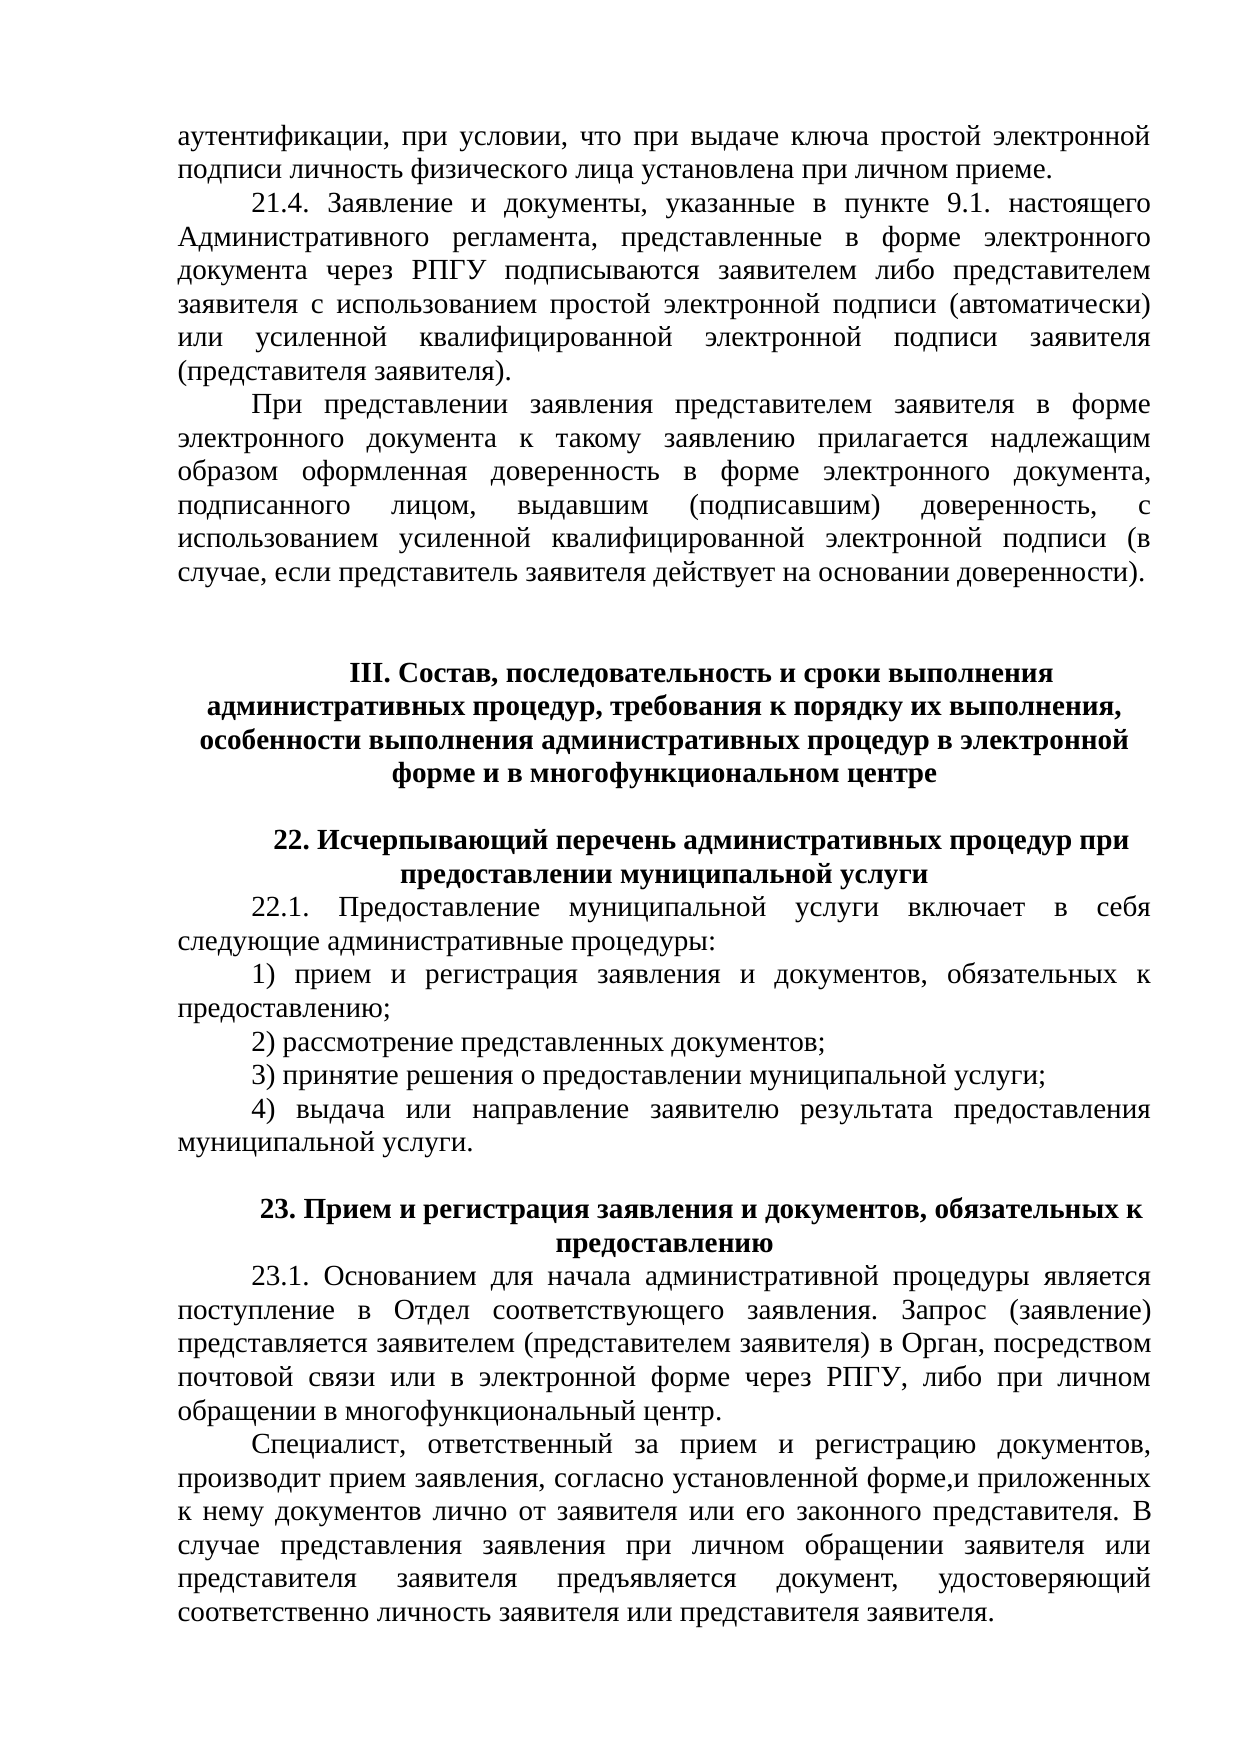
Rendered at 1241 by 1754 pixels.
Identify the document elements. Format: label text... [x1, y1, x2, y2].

text 4) выдача или направление заявителю результата предоставления муниципальной услуги. [177, 1091, 1152, 1158]
text 22. Исчерпывающий перечень административных процедур при предоставлении муниципальной услуги [177, 822, 1152, 889]
text 22.1. Предоставление муниципальной услуги включает в себя следующие административные процедуры: [177, 889, 1152, 957]
text III. Состав, последовательность и сроки выполнения административных процедур, требования к порядку их выполнения, особенности выполнения административных процедур в электронной форме и в многофункциональном центре [177, 655, 1152, 789]
text 21.4. Заявление и документы, указанные в пункте 9.1. настоящего Административного регламента, представленные в форме электронного документа через РПГУ подписываются заявителем либо представителем заявителя с использованием простой электронной подписи (автоматически) или усиленной квалифицированной электронной подписи заявителя (представителя заявителя). [177, 185, 1152, 386]
text 2) рассмотрение представленных документов; [177, 1024, 1152, 1057]
text 3) принятие решения о предоставлении муниципальной услуги; [177, 1057, 1152, 1091]
text Специалист, ответственный за прием и регистрацию документов, производит прием заявления, согласно установленной форме,и приложенных к нему документов лично от заявителя или его законного представителя. В случае представления заявления при личном обращении заявителя или представителя заявителя предъявляется документ, удостоверяющий соответственно личность заявителя или представителя заявителя. [177, 1426, 1152, 1627]
text 23.1. Основанием для начала административной процедуры является поступление в Отдел соответствующего заявления. Запрос (заявление) представляется заявителем (представителем заявителя) в Орган, посредством почтовой связи или в электронной форме через РПГУ, либо при личном обращении в многофункциональный центр. [177, 1258, 1152, 1426]
text При представлении заявления представителем заявителя в форме электронного документа к такому заявлению прилагается надлежащим образом оформленная доверенность в форме электронного документа, подписанного лицом, выдавшим (подписавшим) доверенность, с использованием усиленной квалифицированной электронной подписи (в случае, если представитель заявителя действует на основании доверенности). [177, 386, 1152, 588]
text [177, 118, 1152, 185]
text 1) прием и регистрация заявления и документов, обязательных к предоставлению; [177, 957, 1152, 1024]
text 23. Прием и регистрация заявления и документов, обязательных к предоставлению [177, 1191, 1152, 1258]
